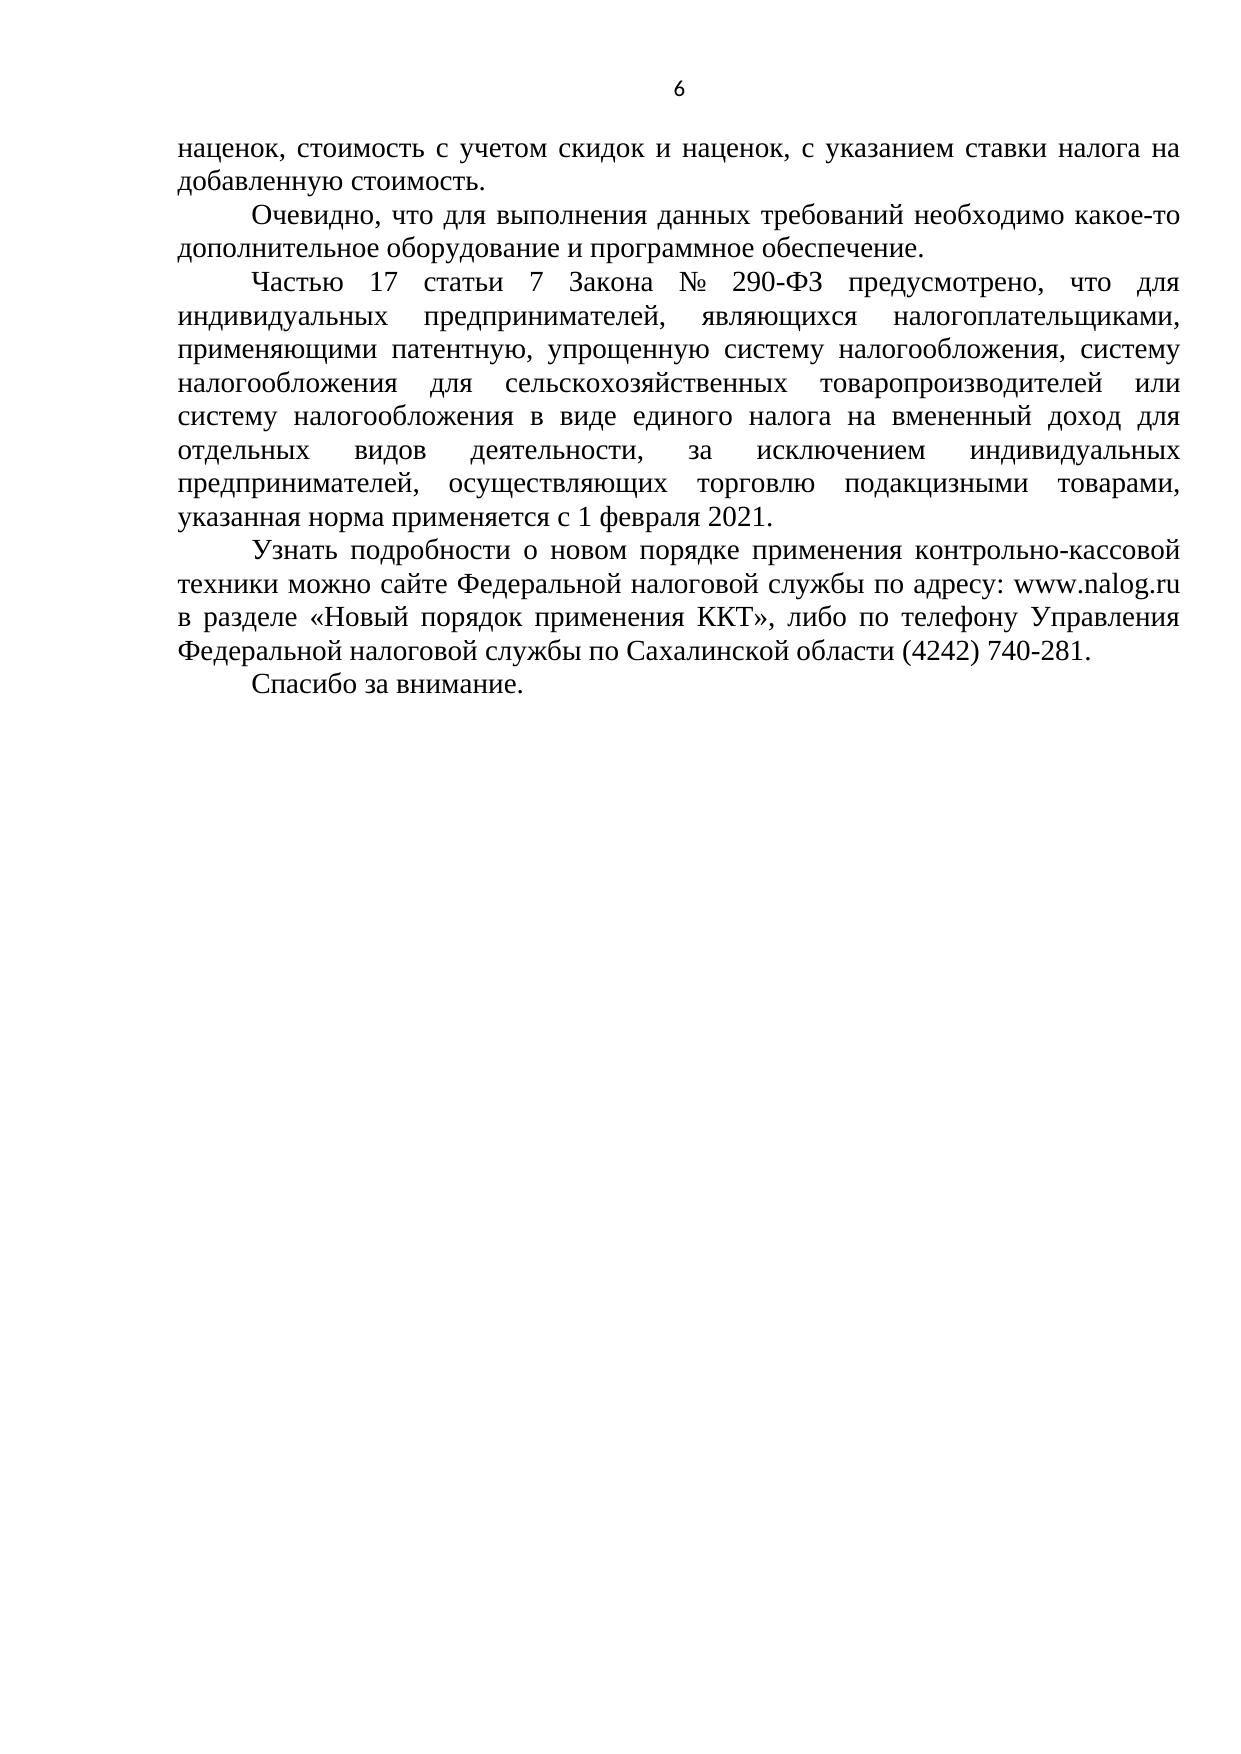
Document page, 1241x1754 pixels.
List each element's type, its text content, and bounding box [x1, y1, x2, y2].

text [177, 130, 1181, 197]
text Узнать подробности о новом порядке применения контрольно-кассовой техники можно сайте Федеральной налоговой службы по адресу: www.nalog.ru в разделе «Новый порядок применения ККТ», либо по телефону Управления Федеральной налоговой службы по Сахалинской области (4242) 740-281. [177, 532, 1181, 667]
text Частью 17 статьи 7 Закона № 290-ФЗ предусмотрено, что для индивидуальных предпринимателей, являющихся налогоплательщиками, применяющими патентную, упрощенную систему налогообложения, систему налогообложения для сельскохозяйственных товаропроизводителей или систему налогообложения в виде единого налога на вмененный доход для отдельных видов деятельности, за исключением индивидуальных предпринимателей, осуществляющих торговлю подакцизными товарами, указанная норма применяется с 1 февраля 2021. [177, 264, 1181, 532]
text Очевидно, что для выполнения данных требований необходимо какое-то дополнительное оборудование и программное обеспечение. [177, 197, 1181, 264]
text Спасибо за внимание. [177, 667, 1181, 700]
